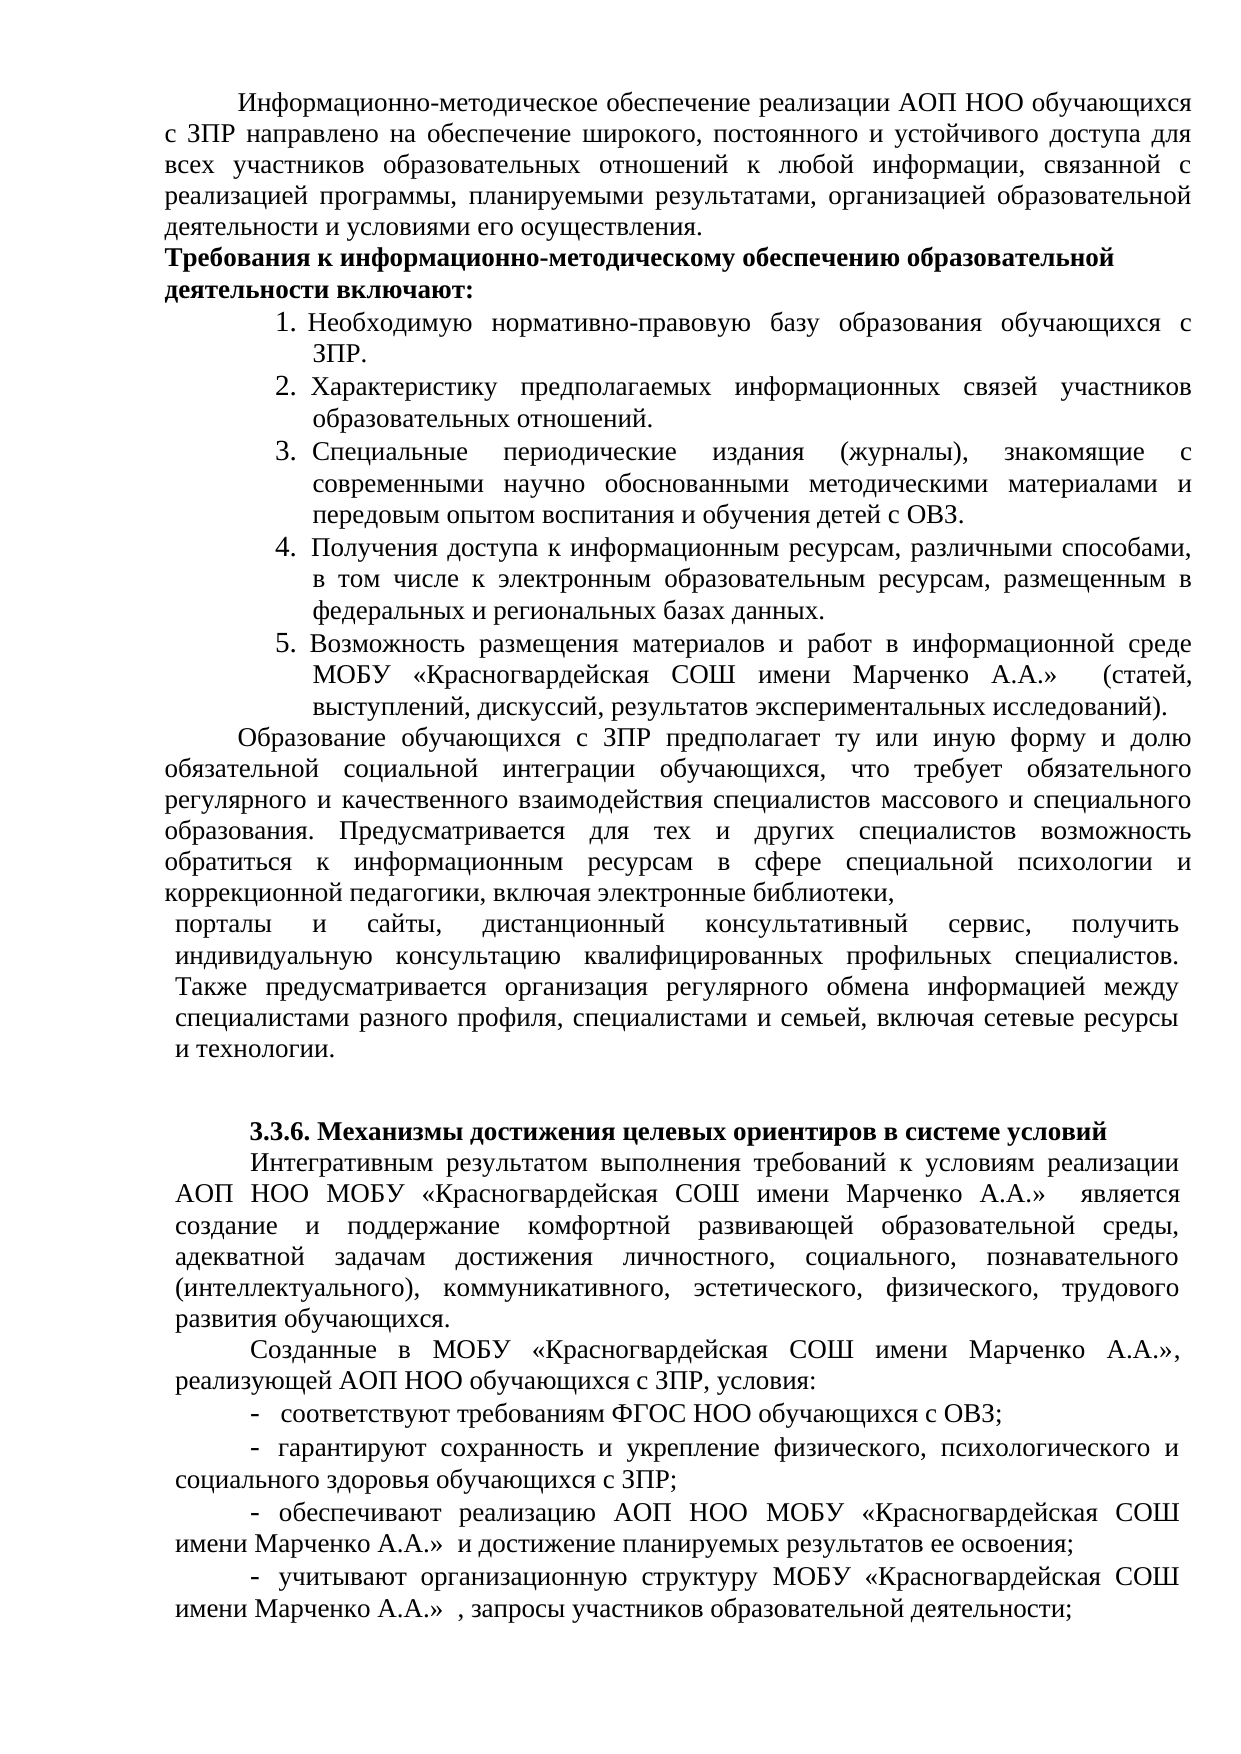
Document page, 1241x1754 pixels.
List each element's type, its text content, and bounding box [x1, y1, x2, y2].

text Требования к информационно-методическому обеспечению образовательной деятельности включают: [164, 242, 1193, 304]
text Информационно-методическое обеспечение реализации АОП НОО обучающихся с ЗПР направлено на обеспечение широкого, постоянного и устойчивого доступа для всех участников образовательных отношений к любой информации, связанной с реализацией программы, планируемыми результатами, организацией образовательной деятельности и условиями его осуществления. [164, 86, 1193, 242]
text Образование обучающихся с ЗПР предполагает ту или иную форму и долю обязательной социальной интеграции обучающихся, что требует обязательного регулярного и качественного взаимодействия специалистов массового и специального образования. Предусматривается для тех и других специалистов возможность обратиться к информационным ресурсам в сфере специальной психологии и коррекционной педагогики, включая электронные библиотеки, [164, 721, 1193, 908]
list Получения доступа к информационным ресурсам, различными способами, в том числе к электронным образовательным ресурсам, размещенным в федеральных и региональных базах данных. [275, 529, 1193, 625]
list гарантируют сохранность и укрепление физического, психологического и социального здоровья обучающихся с ЗПР; [175, 1429, 1180, 1494]
list учитывают организационную структуру МОБУ «Красногвардейская СОШ имени Марченко А.А.» , запросы участников образовательной деятельности; [175, 1558, 1180, 1623]
text Созданные в МОБУ «Красногвардейская СОШ имени Марченко А.А.», реализующей АОП НОО обучающихся с ЗПР, условия: [175, 1333, 1180, 1396]
list Необходимую нормативно-правовую базу образования обучающихся с ЗПР. [275, 304, 1193, 368]
list соответствуют требованиям ФГОС НОО обучающихся с ОВЗ; [175, 1396, 1195, 1429]
text Интегративным результатом выполнения требований к условиям реализации АОП НОО МОБУ «Красногвардейская СОШ имени Марченко А.А.» является создание и поддержание комфортной развивающей образовательной среды, адекватной задачам достижения личностного, социального, познавательного (интеллектуального), коммуникативного, эстетического, физического, трудового развития обучающихся. [175, 1146, 1180, 1333]
list Возможность размещения материалов и работ в информационной среде МОБУ «Красногвардейская СОШ имени Марченко А.А.» (статей, выступлений, дискуссий, результатов экспериментальных исследований). [275, 625, 1193, 721]
list Специальные периодические издания (журналы), знакомящие с современными научно обоснованными методическими материалами и передовым опытом воспитания и обучения детей с ОВЗ. [275, 433, 1193, 529]
text порталы и сайты, дистанционный консультативный сервис, получить индивидуальную консультацию квалифицированных профильных специалистов. Также предусматривается организация регулярного обмена информацией между специалистами разного профиля, специалистами и семьей, включая сетевые ресурсы и технологии. [175, 908, 1180, 1063]
subtitle 3.3.6. Механизмы достижения целевых ориентиров в системе условий [162, 1115, 1195, 1146]
list обеспечивают реализацию АОП НОО МОБУ «Красногвардейская СОШ имени Марченко А.А.» и достижение планируемых результатов ее освоения; [175, 1494, 1180, 1558]
list Характеристику предполагаемых информационных связей участников образовательных отношений. [275, 368, 1193, 433]
